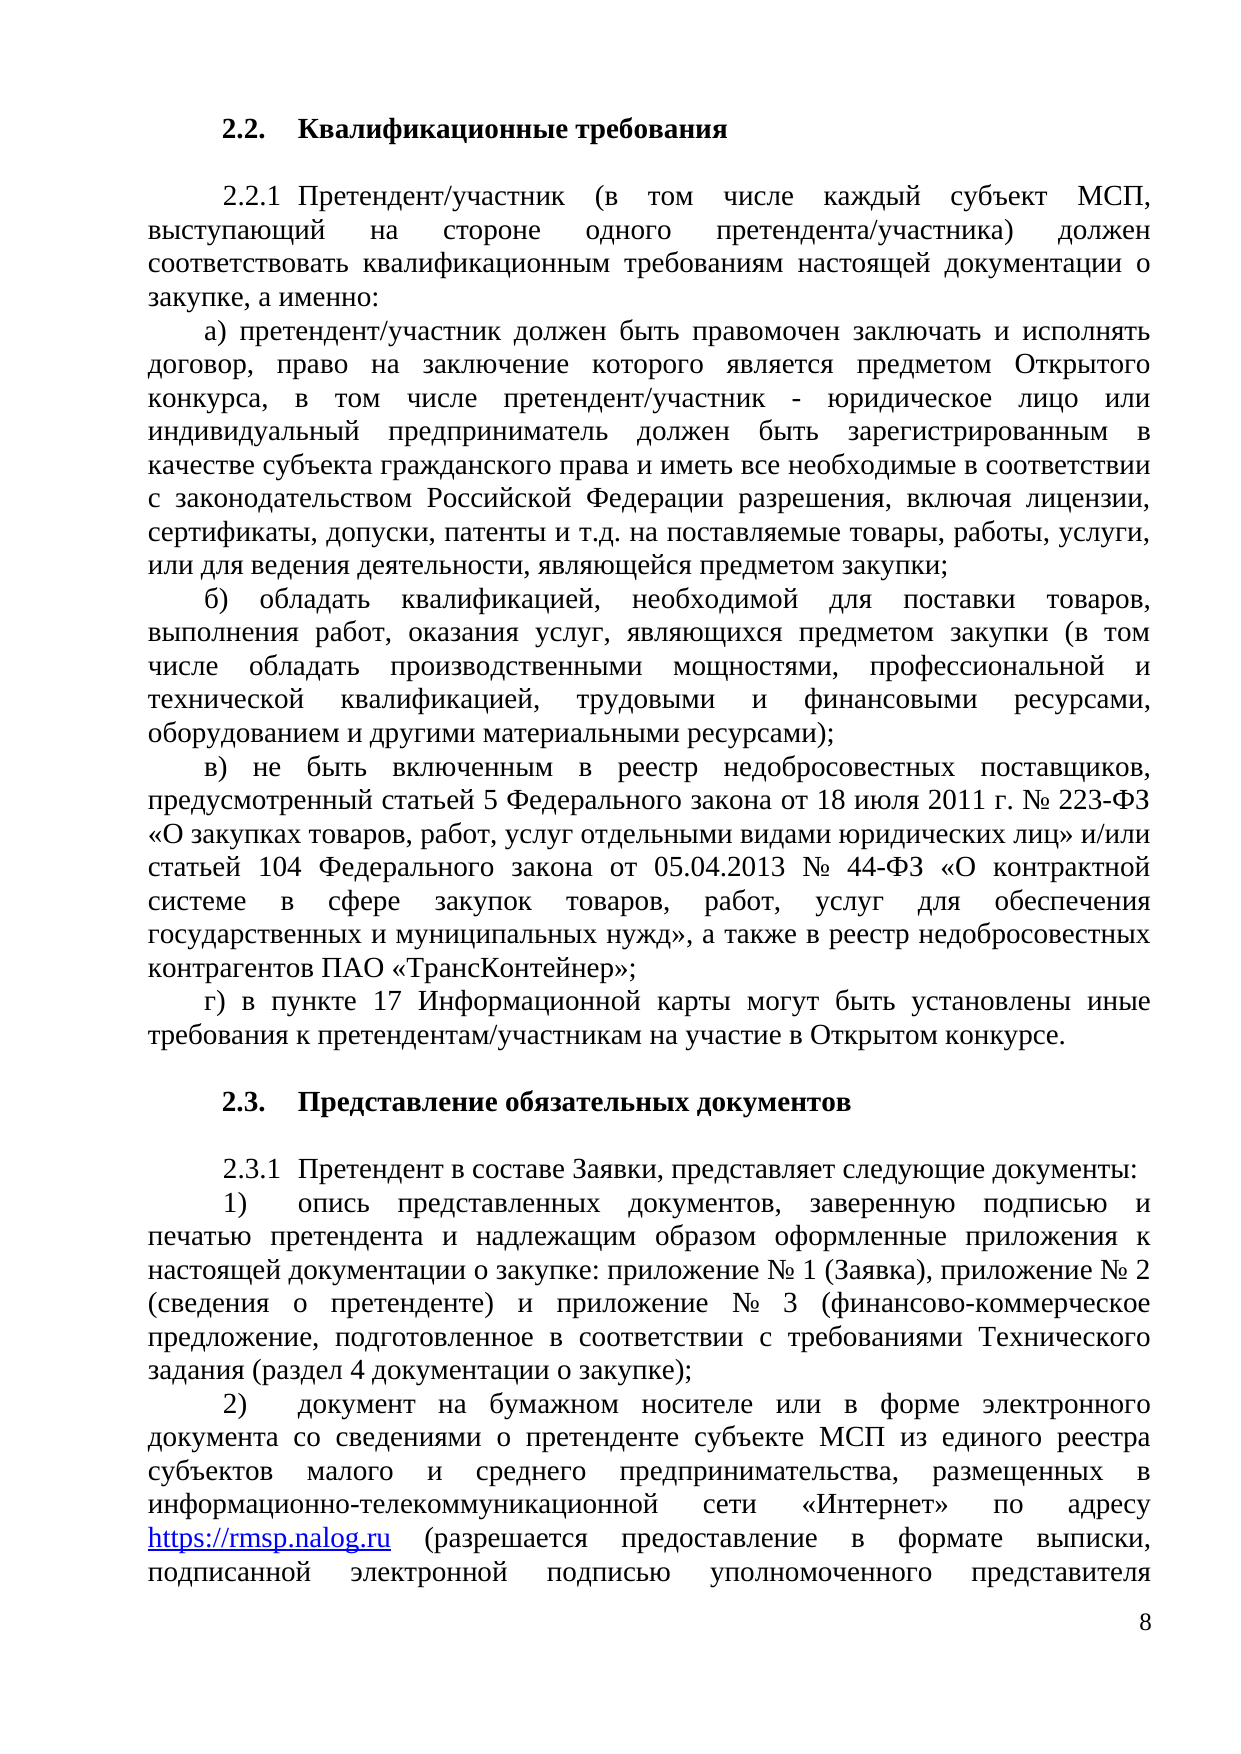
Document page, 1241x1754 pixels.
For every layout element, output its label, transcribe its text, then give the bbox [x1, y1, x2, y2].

list Претендент/участник (в том числе каждый субъект МСП, выступающий на стороне одного претендента/участника) должен соответствовать квалификационным требованиям настоящей документации о закупке, а именно: [148, 178, 1152, 313]
list опись представленных документов, заверенную подписью и печатью претендента и надлежащим образом оформленные приложения к настоящей документации о закупке: приложение № 1 (Заявка), приложение № 2 (сведения о претенденте) и приложение № 3 (финансово-коммерческое предложение, подготовленное в соответствии с требованиями Технического задания (раздел 4 документации о закупке); [148, 1185, 1152, 1386]
subtitle Представление обязательных документов [148, 1084, 1152, 1118]
subtitle Квалификационные требования [148, 111, 1152, 145]
text г) в пункте 17 Информационной карты могут быть установлены иные требования к претендентам/участникам на участие в Открытом конкурсе. [148, 983, 1152, 1051]
list Претендент в составе Заявки, представляет следующие документы: [148, 1151, 1152, 1185]
text а) претендент/участник должен быть правомочен заключать и исполнять договор, право на заключение которого является предметом Открытого конкурса, в том числе претендент/участник - юридическое лицо или индивидуальный предприниматель должен быть зарегистрированным в качестве субъекта гражданского права и иметь все необходимые в соответствии с законодательством Российской Федерации разрешения, включая лицензии, сертификаты, допуски, патенты и т.д. на поставляемые товары, работы, услуги, или для ведения деятельности, являющейся предметом закупки; [148, 313, 1152, 581]
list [148, 1386, 1152, 1587]
text б) обладать квалификацией, необходимой для поставки товаров, выполнения работ, оказания услуг, являющихся предметом закупки (в том числе обладать производственными мощностями, профессиональной и технической квалификацией, трудовыми и финансовыми ресурсами, оборудованием и другими материальными ресурсами); [148, 581, 1152, 749]
text в) не быть включенным в реестр недобросовестных поставщиков, предусмотренный статьей 5 Федерального закона от 18 июля 2011 г. № 223-ФЗ «О закупках товаров, работ, услуг отдельными видами юридических лиц» и/или статьей 104 Федерального закона от 05.04.2013 № 44-ФЗ «О контрактной системе в сфере закупок товаров, работ, услуг для обеспечения государственных и муниципальных нужд», а также в реестр недобросовестных контрагентов ПАО «ТрансКонтейнер»; [148, 749, 1152, 983]
